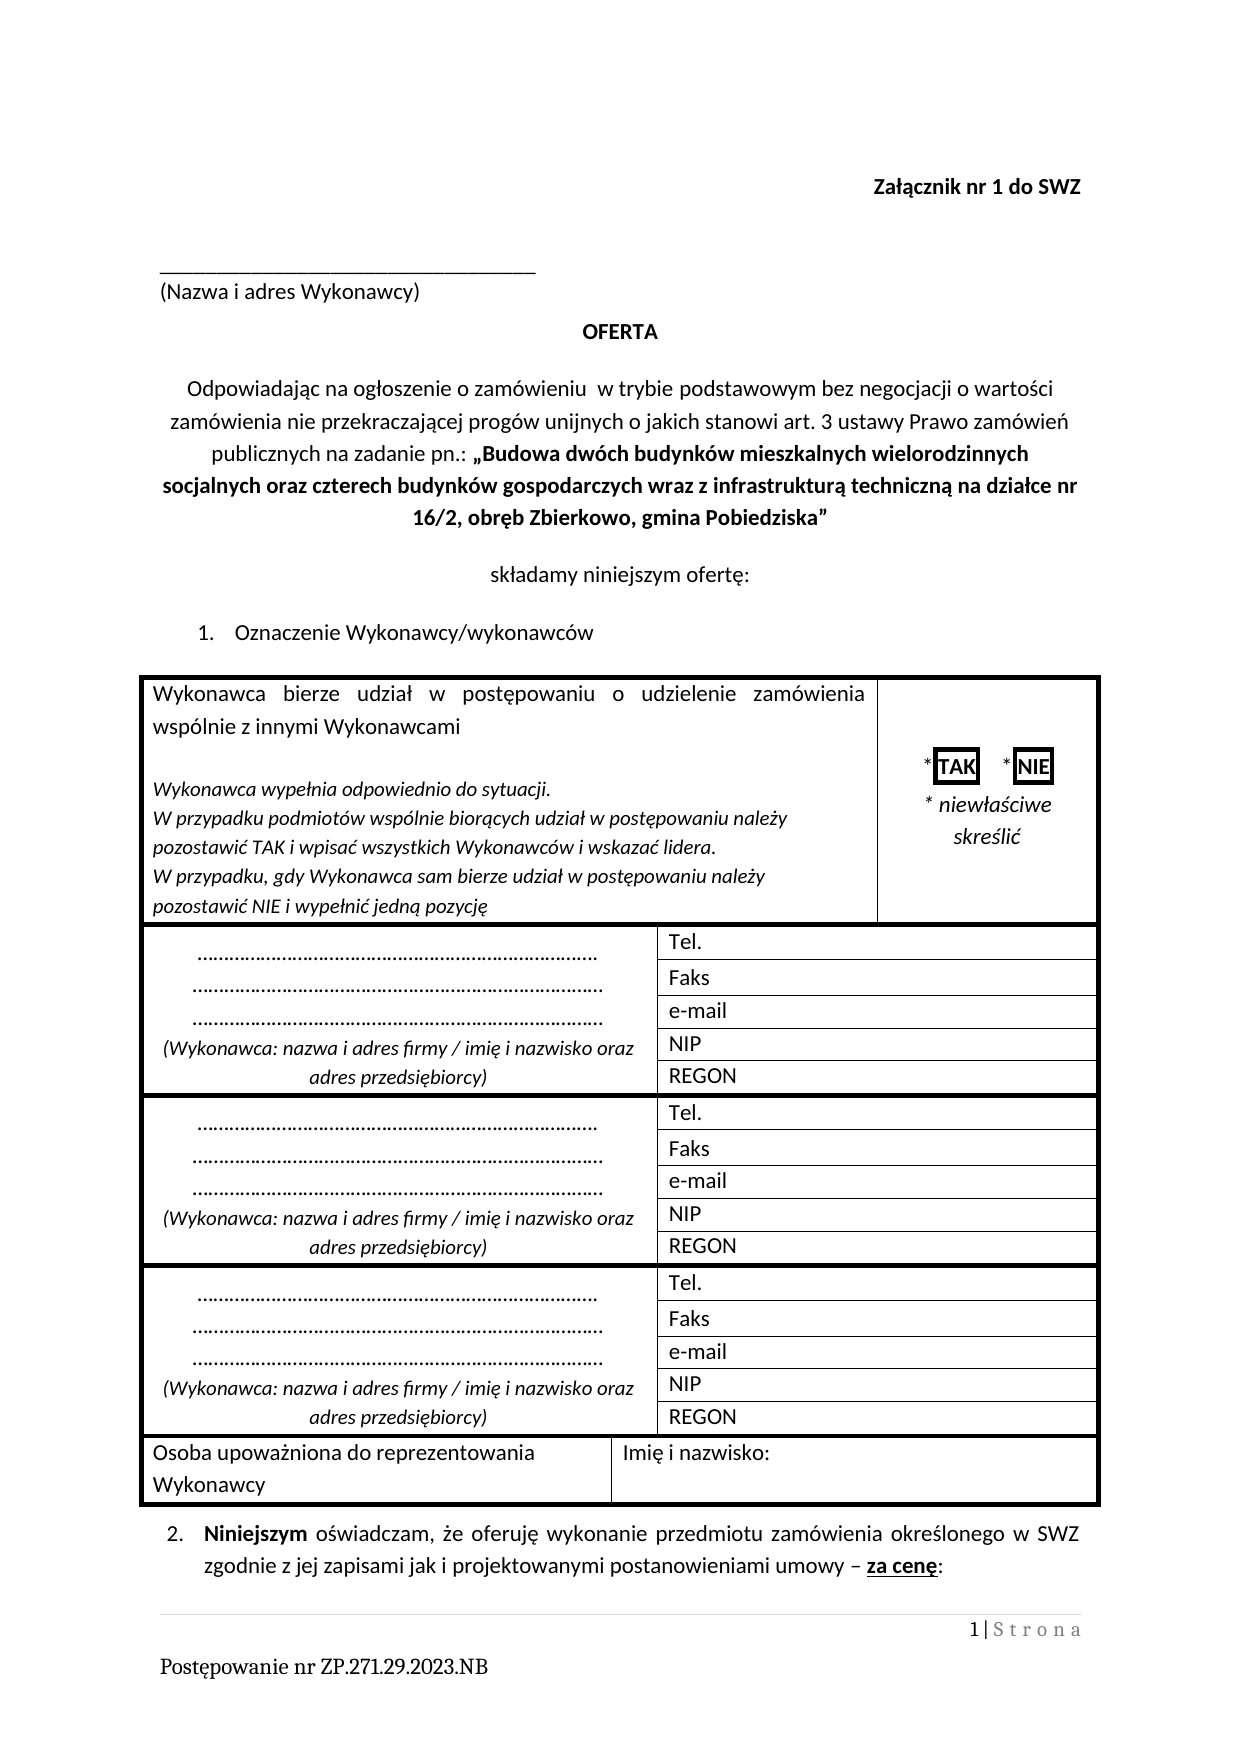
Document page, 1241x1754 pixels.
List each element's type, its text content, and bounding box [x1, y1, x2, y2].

table_cell Tel. [658, 1268, 1096, 1299]
table_header Wykonawca bierze udział w postępowaniu o udzielenie zamówienia wspólnie z innymi Wykonawcami Wykonawca wypełnia odpowiednio do sytuacji. W przypadku podmiotów wspólnie biorących udział w postępowaniu należy pozostawić TAK i wpisać wszystkich Wykonawców i wskazać lidera. W przypadku, gdy Wykonawca sam bierze udział w postępowaniu należy pozostawić NIE i wypełnić jedną pozycję [144, 680, 877, 922]
list Oznaczenie Wykonawcy/wykonawców [197, 618, 1081, 646]
table_cell Osoba upoważniona do reprezentowania Wykonawcy [144, 1438, 611, 1502]
table_cell e-mail [658, 996, 1096, 1028]
table_cell REGON [658, 1232, 1096, 1263]
table_cell NIP [658, 1029, 1096, 1060]
table_cell REGON [658, 1402, 1096, 1433]
table_cell Imię i nazwisko: [612, 1438, 1096, 1502]
table_cell NIP [658, 1199, 1096, 1231]
table_cell Faks [658, 1130, 1096, 1165]
text OFERTA [159, 317, 1081, 345]
table_cell e-mail [658, 1166, 1096, 1198]
table_cell …………………………………………………………………. …………………………………………………………………… …………………………………………………………………… (Wykonawca: nazwa i adres firmy / imię i nazwisko oraz adres przedsiębiorcy) [144, 1268, 657, 1433]
text _________________________________ [159, 249, 1081, 277]
text składamy niniejszym ofertę: [159, 561, 1081, 588]
table_cell REGON [658, 1061, 1096, 1093]
list Niniejszym oświadczam, że oferuję wykonanie przedmiotu zamówienia określonego w SWZ zgodnie z jej zapisami jak i projektowanymi postanowieniami umowy – za cenę: [166, 1519, 1081, 1579]
table_cell …………………………………………………………………. …………………………………………………………………… …………………………………………………………………… (Wykonawca: nazwa i adres firmy / imię i nazwisko oraz adres przedsiębiorcy) [144, 927, 657, 1093]
table_cell Tel. [658, 1098, 1096, 1129]
table_cell Faks [658, 1301, 1096, 1336]
table_cell …………………………………………………………………. …………………………………………………………………… …………………………………………………………………… (Wykonawca: nazwa i adres firmy / imię i nazwisko oraz adres przedsiębiorcy) [144, 1098, 657, 1263]
table_cell Tel. [658, 927, 1096, 959]
text Odpowiadając na ogłoszenie o zamówieniu w trybie podstawowym bez negocjacji o wartości zamówienia nie przekraczającej progów unijnych o jakich stanowi art. 3 ustawy Prawo zamówień publicznych na zadanie pn.: „Budowa dwóch budynków mieszkalnych wielorodzinnych socjalnych oraz czterech budynków gospodarczych wraz z infrastrukturą techniczną na działce nr 16/2, obręb Zbierkowo, gmina Pobiedziska” [159, 374, 1081, 531]
text Załącznik nr 1 do SWZ [159, 172, 1081, 200]
table_cell NIP [658, 1369, 1096, 1401]
table_header *TAK *NIE * niewłaściwe skreślić [878, 680, 1096, 922]
text (Nazwa i adres Wykonawcy) [159, 277, 1081, 305]
table_cell Faks [658, 960, 1096, 995]
table_cell e-mail [658, 1337, 1096, 1368]
